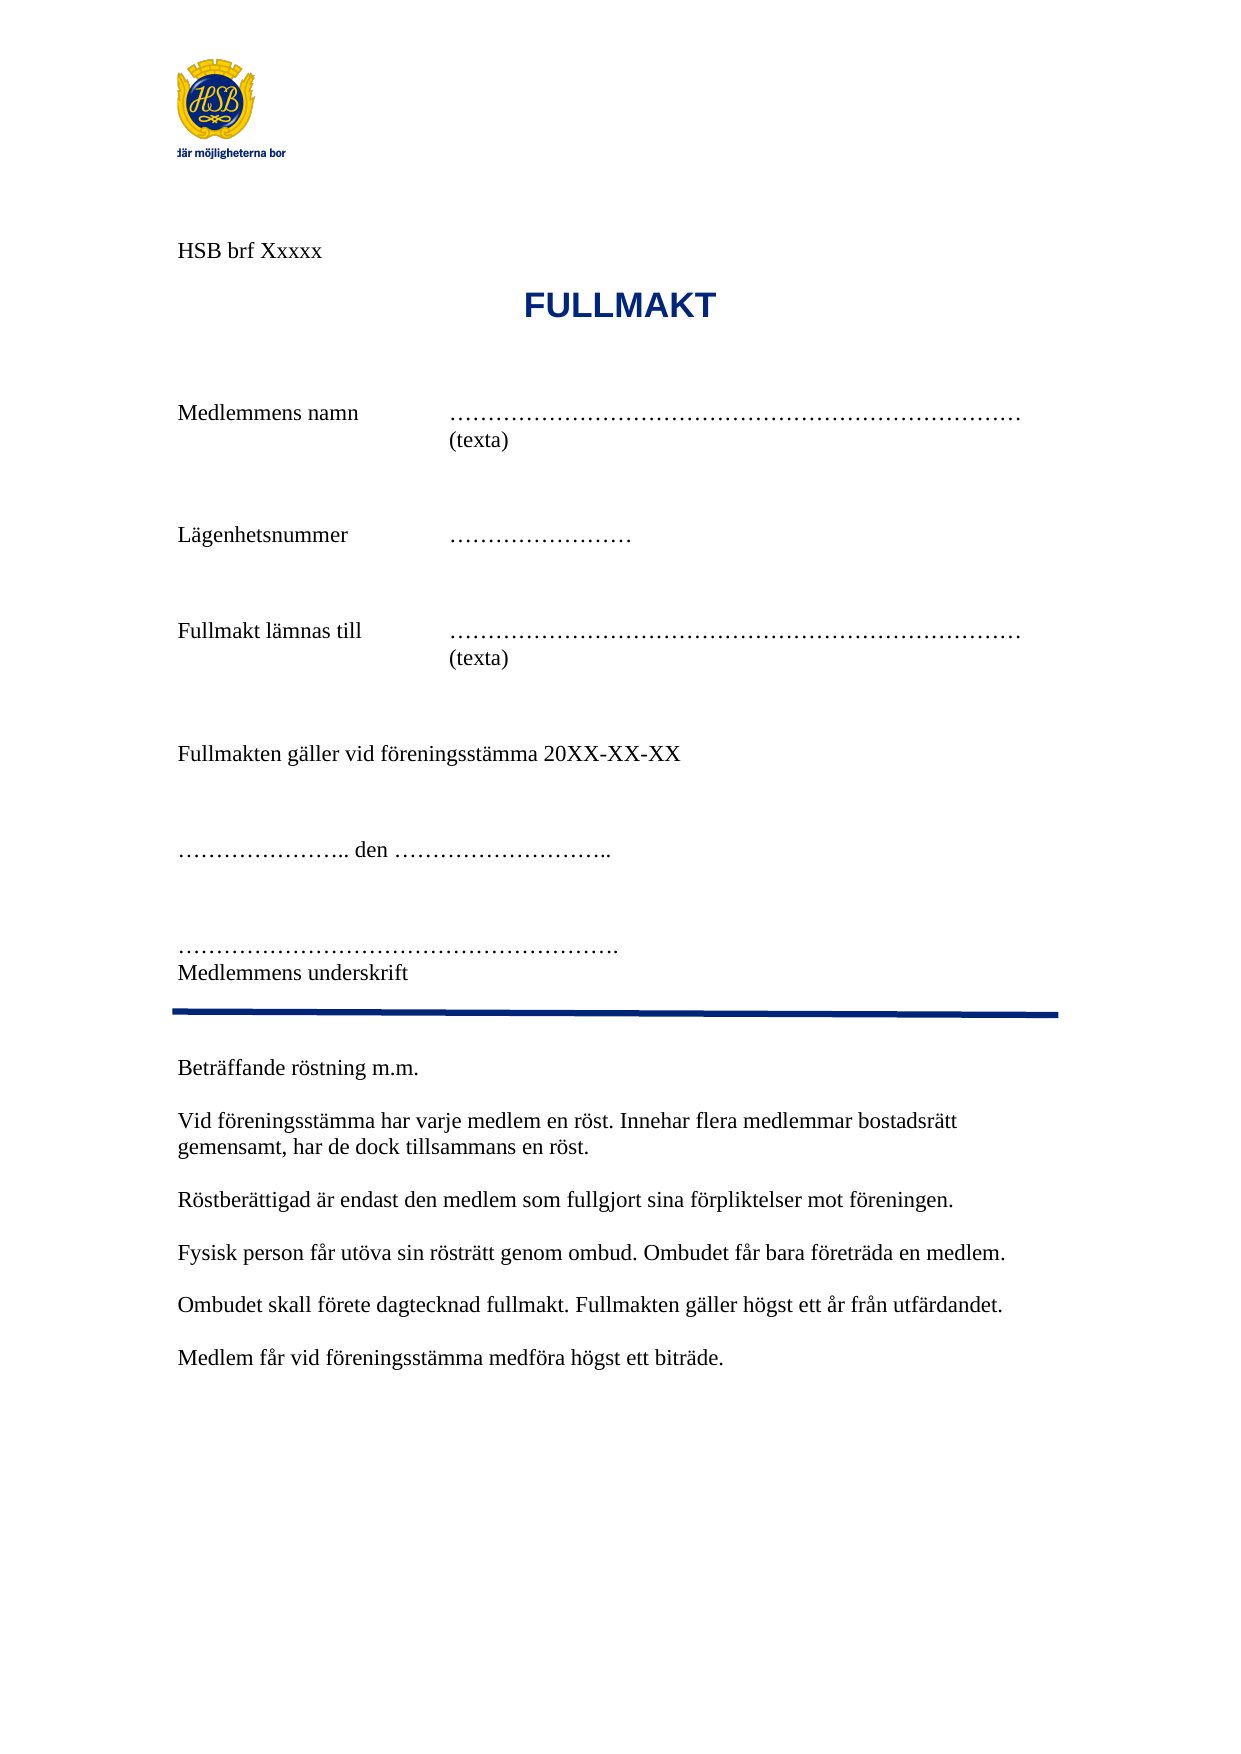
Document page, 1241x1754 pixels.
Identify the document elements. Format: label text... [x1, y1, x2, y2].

text HSB brf Xxxxx [177, 236, 1063, 263]
text Medlem får vid föreningsstämma medföra högst ett biträde. [177, 1344, 1063, 1370]
text Lägenhetsnummer …………………… [177, 521, 1063, 548]
text Medlemmens namn ………………………………………………………………… (texta) [177, 398, 1063, 452]
text Beträffande röstning m.m. [177, 1054, 1063, 1080]
text Röstberättigad är endast den medlem som fullgjort sina förpliktelser mot föreningen. [177, 1186, 1063, 1212]
picture [177, 59, 286, 159]
text Ombudet skall förete dagtecknad fullmakt. Fullmakten gäller högst ett år från utfärdandet. [177, 1291, 1063, 1318]
text Fysisk person får utöva sin rösträtt genom ombud. Ombudet får bara företräda en medlem. [177, 1238, 1063, 1265]
text ………………….. den ……………………….. [177, 835, 1063, 862]
text Fullmakt lämnas till ………………………………………………………………… (texta) [177, 617, 1063, 671]
text …………………………………………………. Medlemmens underskrift [177, 931, 1063, 985]
text Vid föreningsstämma har varje medlem en röst. Innehar flera medlemmar bostadsrätt gemensamt, har de dock tillsammans en röst. [177, 1107, 1063, 1159]
text Fullmakten gäller vid föreningsstämma 20XX-XX-XX [177, 739, 1063, 767]
subtitle Fullmakt [177, 284, 1063, 325]
